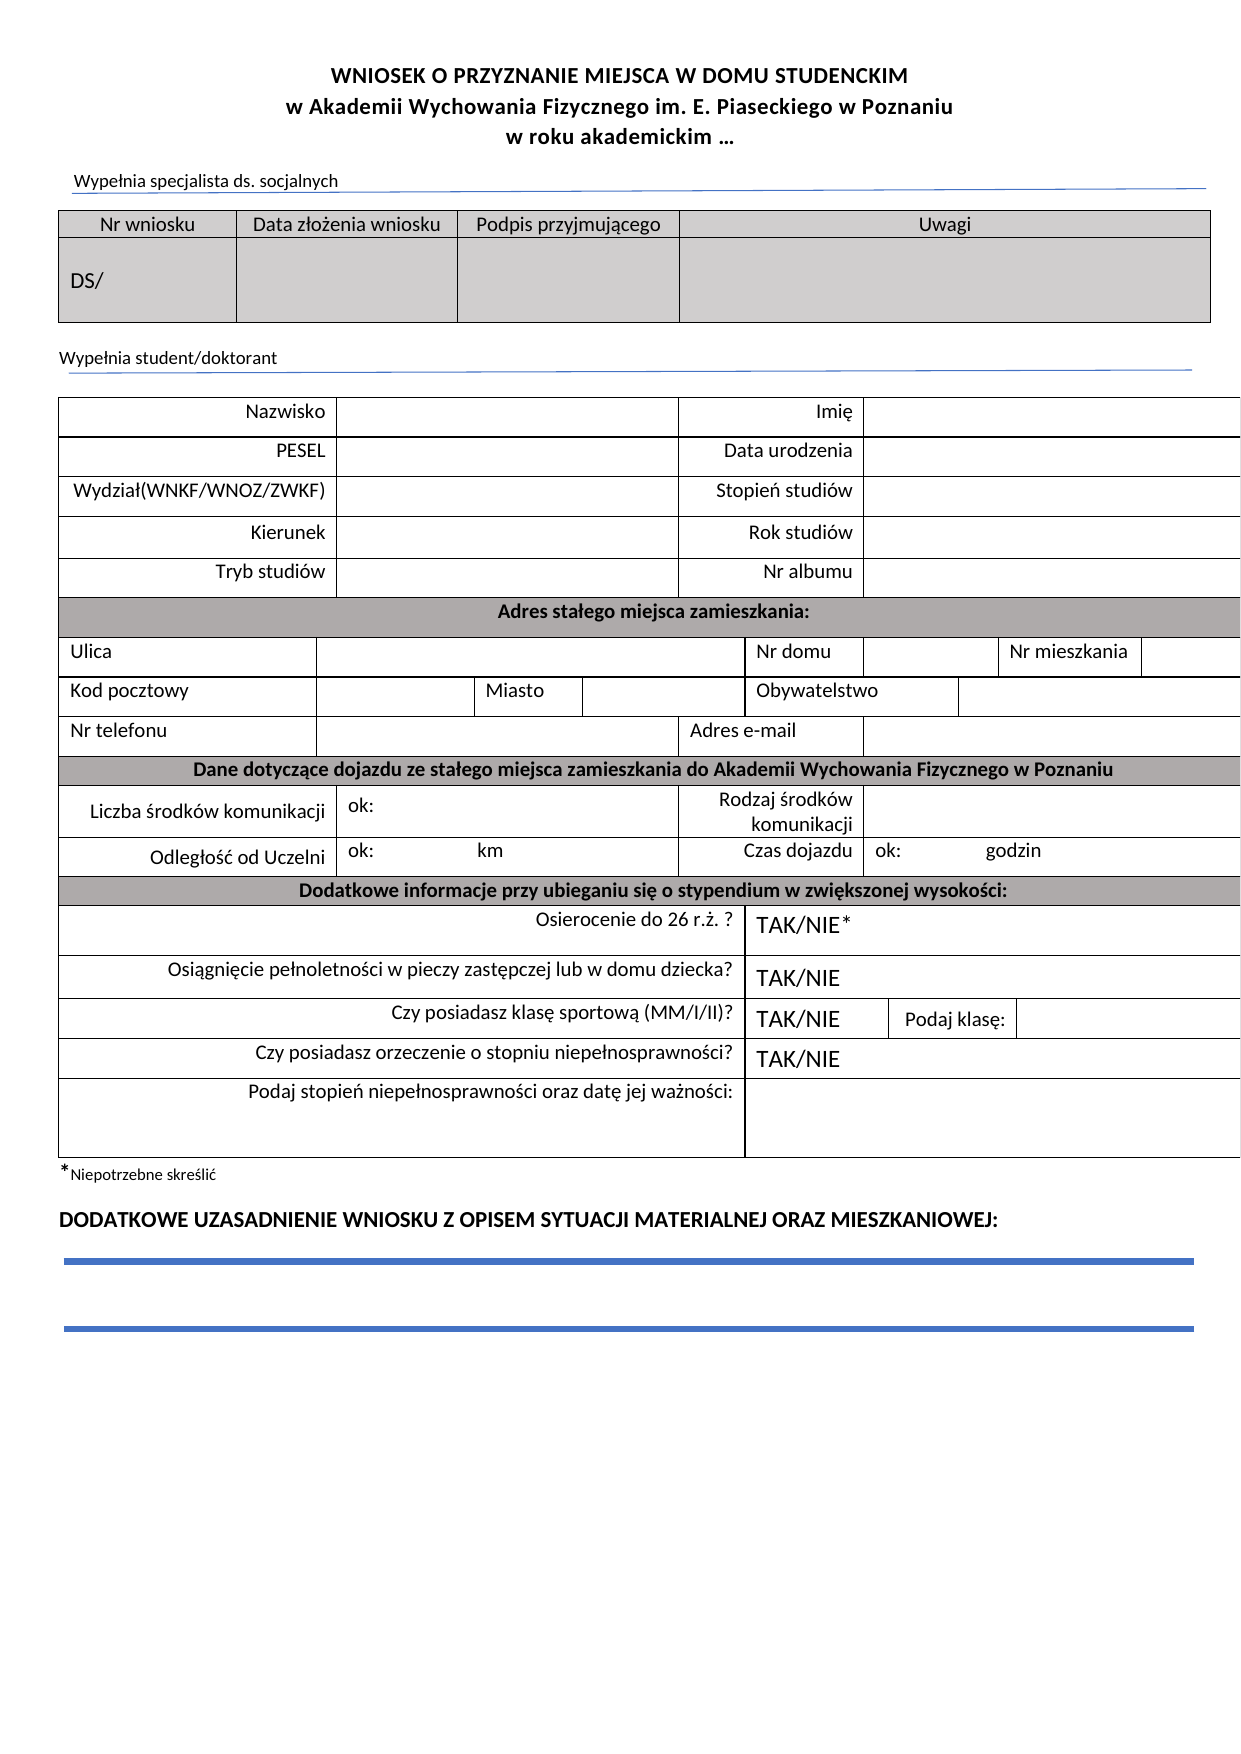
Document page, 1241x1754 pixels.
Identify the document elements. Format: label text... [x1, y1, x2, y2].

table_cell [1017, 999, 1240, 1038]
table_header [337, 398, 678, 436]
table_cell ok: [337, 786, 678, 837]
text DODATKOWE UZASADNIENIE WNIOSKU Z OPISEM SYTUACJI MATERIALNEJ ORAZ MIESZKANIOWEJ: [59, 1205, 1093, 1233]
table_header Data złożenia wniosku [237, 211, 457, 237]
table_cell [864, 717, 1240, 756]
table_cell Podaj klasę: [889, 999, 1016, 1038]
table_cell TAK/NIE* [746, 906, 1240, 955]
table_cell [959, 678, 1240, 716]
table_cell [237, 238, 457, 322]
table_header Imię [679, 398, 863, 436]
table_cell TAK/NIE [746, 956, 1240, 998]
table_cell [864, 517, 1240, 558]
table_cell [1142, 638, 1240, 676]
table_header [864, 398, 1240, 436]
table_cell Rok studiów [679, 517, 863, 558]
table_cell ok: km [337, 838, 678, 876]
table_cell Dane dotyczące dojazdu ze stałego miejsca zamieszkania do Akademii Wychowania Fizycznego w Poznaniu [59, 757, 1240, 785]
table_cell Tryb studiów [59, 559, 336, 597]
table_cell Wydział(WNKF/WNOZ/ZWKF) [59, 477, 336, 516]
table_cell [317, 678, 474, 716]
text *Niepotrzebne skreślić [59, 1158, 1093, 1186]
table_header Nazwisko [59, 398, 336, 436]
table_cell Kod pocztowy [59, 678, 316, 716]
table_cell [864, 638, 998, 676]
table_cell [864, 477, 1240, 516]
table_cell ok: godzin [864, 838, 1240, 876]
table_cell TAK/NIE [746, 1039, 1240, 1077]
table_cell [337, 517, 678, 558]
table_cell Nr mieszkania [999, 638, 1141, 676]
text Wypełnia specjalista ds. socjalnych [74, 169, 1093, 192]
table_header Uwagi [680, 211, 1210, 237]
table_cell [746, 1079, 1240, 1157]
table_cell Osiągnięcie pełnoletności w pieczy zastępczej lub w domu dziecka? [59, 956, 744, 998]
table_cell Osierocenie do 26 r.ż. ? [59, 906, 744, 955]
table_cell PESEL [59, 438, 336, 476]
table_cell Nr domu [746, 638, 863, 676]
table_cell Adres stałego miejsca zamieszkania: [59, 598, 1240, 637]
text WNIOSEK O PRZYZNANIE MIEJSCA W DOMU STUDENCKIM w Akademii Wychowania Fizycznego im. E. Piaseckiego w Poznaniu w roku akademickim … [148, 62, 1093, 150]
table_cell Czas dojazdu [679, 838, 863, 876]
table_header Podpis przyjmującego [458, 211, 679, 237]
table_cell [337, 559, 678, 597]
table_cell Rodzaj środków komunikacji [679, 786, 863, 837]
table_cell [864, 438, 1240, 476]
table_cell Odległość od Uczelni [59, 838, 336, 876]
table_cell Kierunek [59, 517, 336, 558]
table_cell Nr telefonu [59, 717, 316, 756]
text Wypełnia student/doktorant [59, 346, 1093, 369]
table_cell Nr albumu [679, 559, 863, 597]
table_cell Podaj stopień niepełnosprawności oraz datę jej ważności: [59, 1079, 744, 1157]
table_cell TAK/NIE [746, 999, 888, 1038]
table_cell [680, 238, 1210, 322]
table_cell Obywatelstwo [746, 678, 958, 716]
table_header Nr wniosku [59, 211, 236, 237]
table_cell Czy posiadasz klasę sportową (MM/I/II)? [59, 999, 744, 1038]
table_cell Miasto [475, 678, 582, 716]
table_cell Data urodzenia [679, 438, 863, 476]
table_cell Ulica [59, 638, 316, 676]
table_cell Liczba środków komunikacji [59, 786, 336, 837]
table_cell [317, 717, 678, 756]
table_cell [864, 559, 1240, 597]
table_cell [337, 477, 678, 516]
table_cell Adres e-mail [679, 717, 863, 756]
table_cell [337, 438, 678, 476]
table_cell DS/ [59, 238, 236, 322]
table_cell [317, 638, 744, 676]
table_cell Dodatkowe informacje przy ubieganiu się o stypendium w zwiększonej wysokości: [59, 877, 1240, 905]
table_cell Czy posiadasz orzeczenie o stopniu niepełnosprawności? [59, 1039, 744, 1077]
table_cell [864, 786, 1240, 837]
table_cell [458, 238, 679, 322]
table_cell [583, 678, 744, 716]
table_cell Stopień studiów [679, 477, 863, 516]
